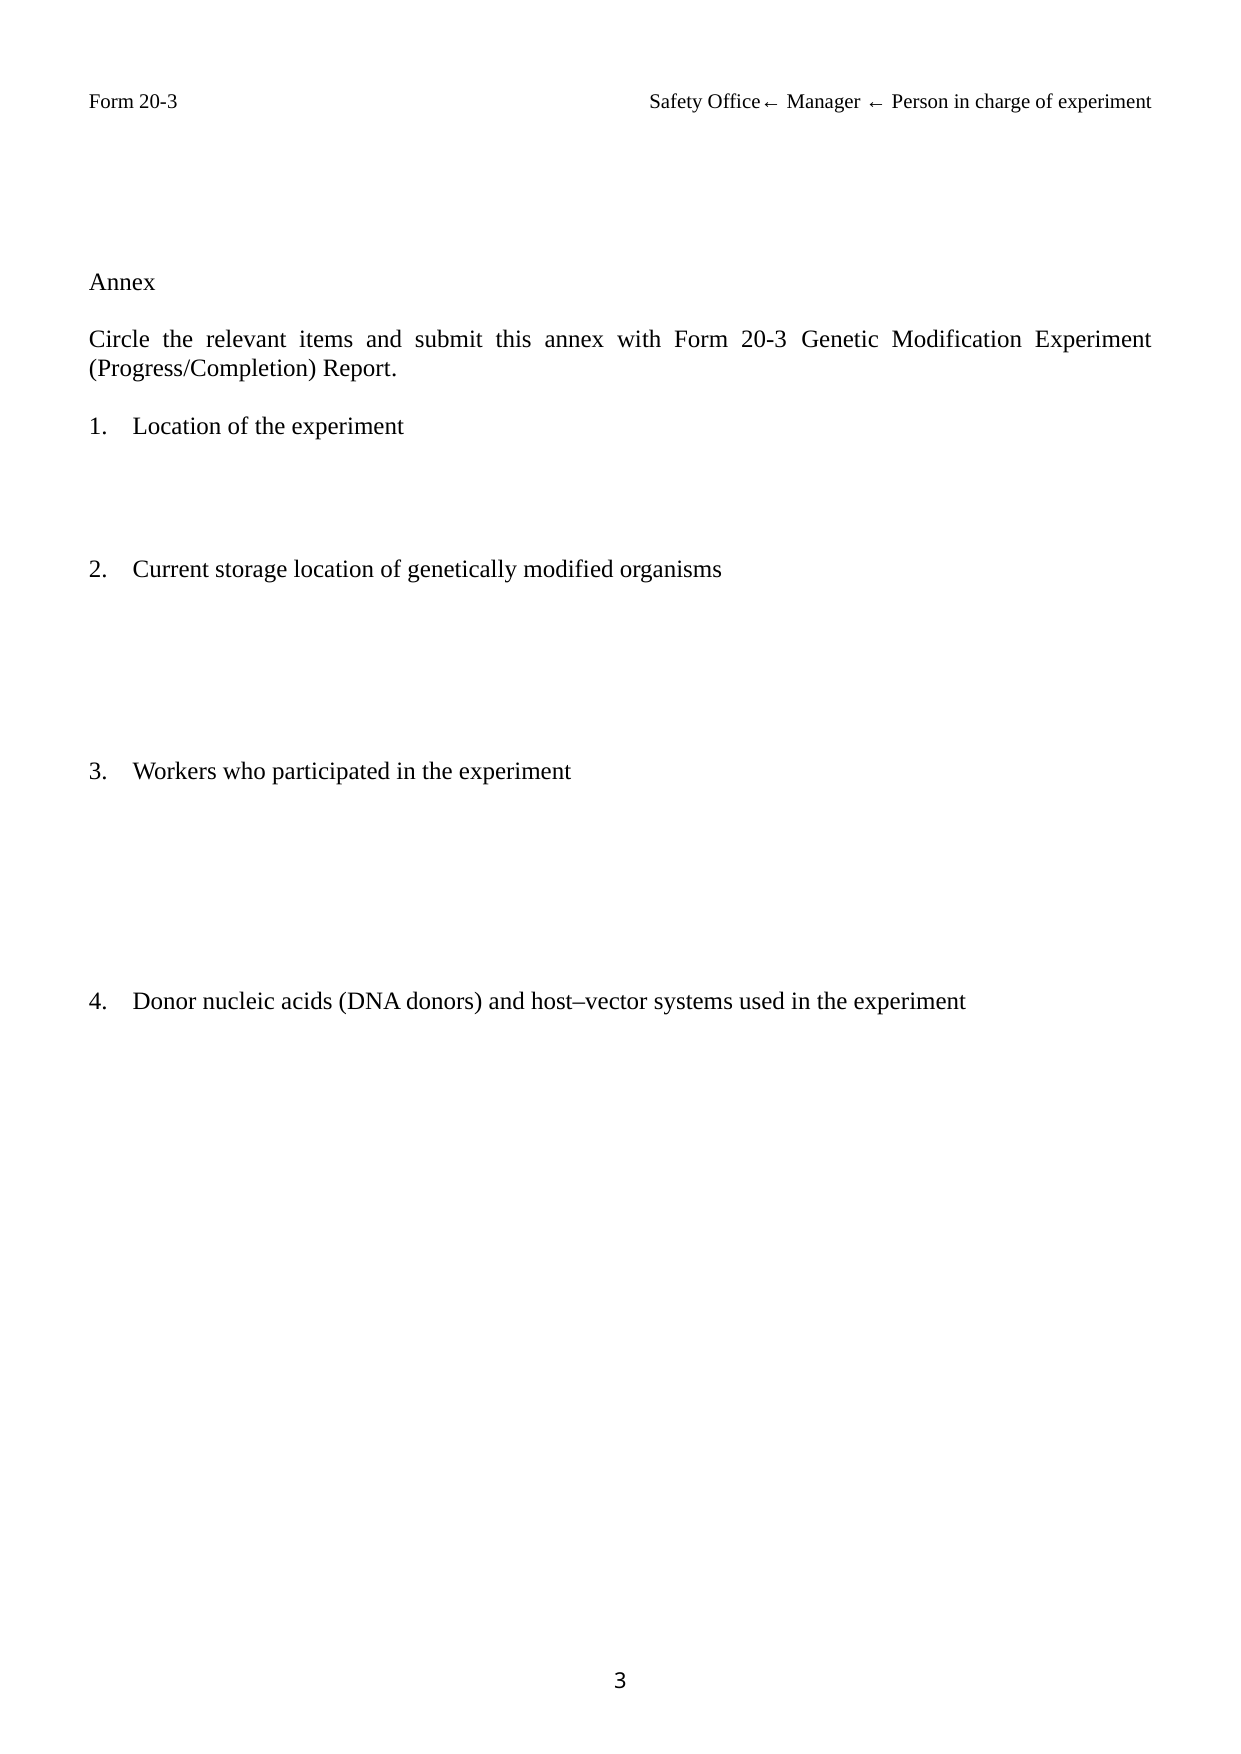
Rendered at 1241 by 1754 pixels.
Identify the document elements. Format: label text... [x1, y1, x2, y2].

text Annex [89, 267, 1152, 296]
list Workers who participated in the experiment [89, 756, 1152, 784]
list Location of the experiment [89, 411, 1152, 439]
list Current storage location of genetically modified organisms [89, 554, 1152, 583]
text Circle the relevant items and submit this annex with Form 20-3 Genetic Modification Experiment (Progress/Completion) Report. [89, 324, 1152, 382]
list Donor nucleic acids (DNA donors) and host–vector systems used in the experiment [89, 986, 1152, 1014]
